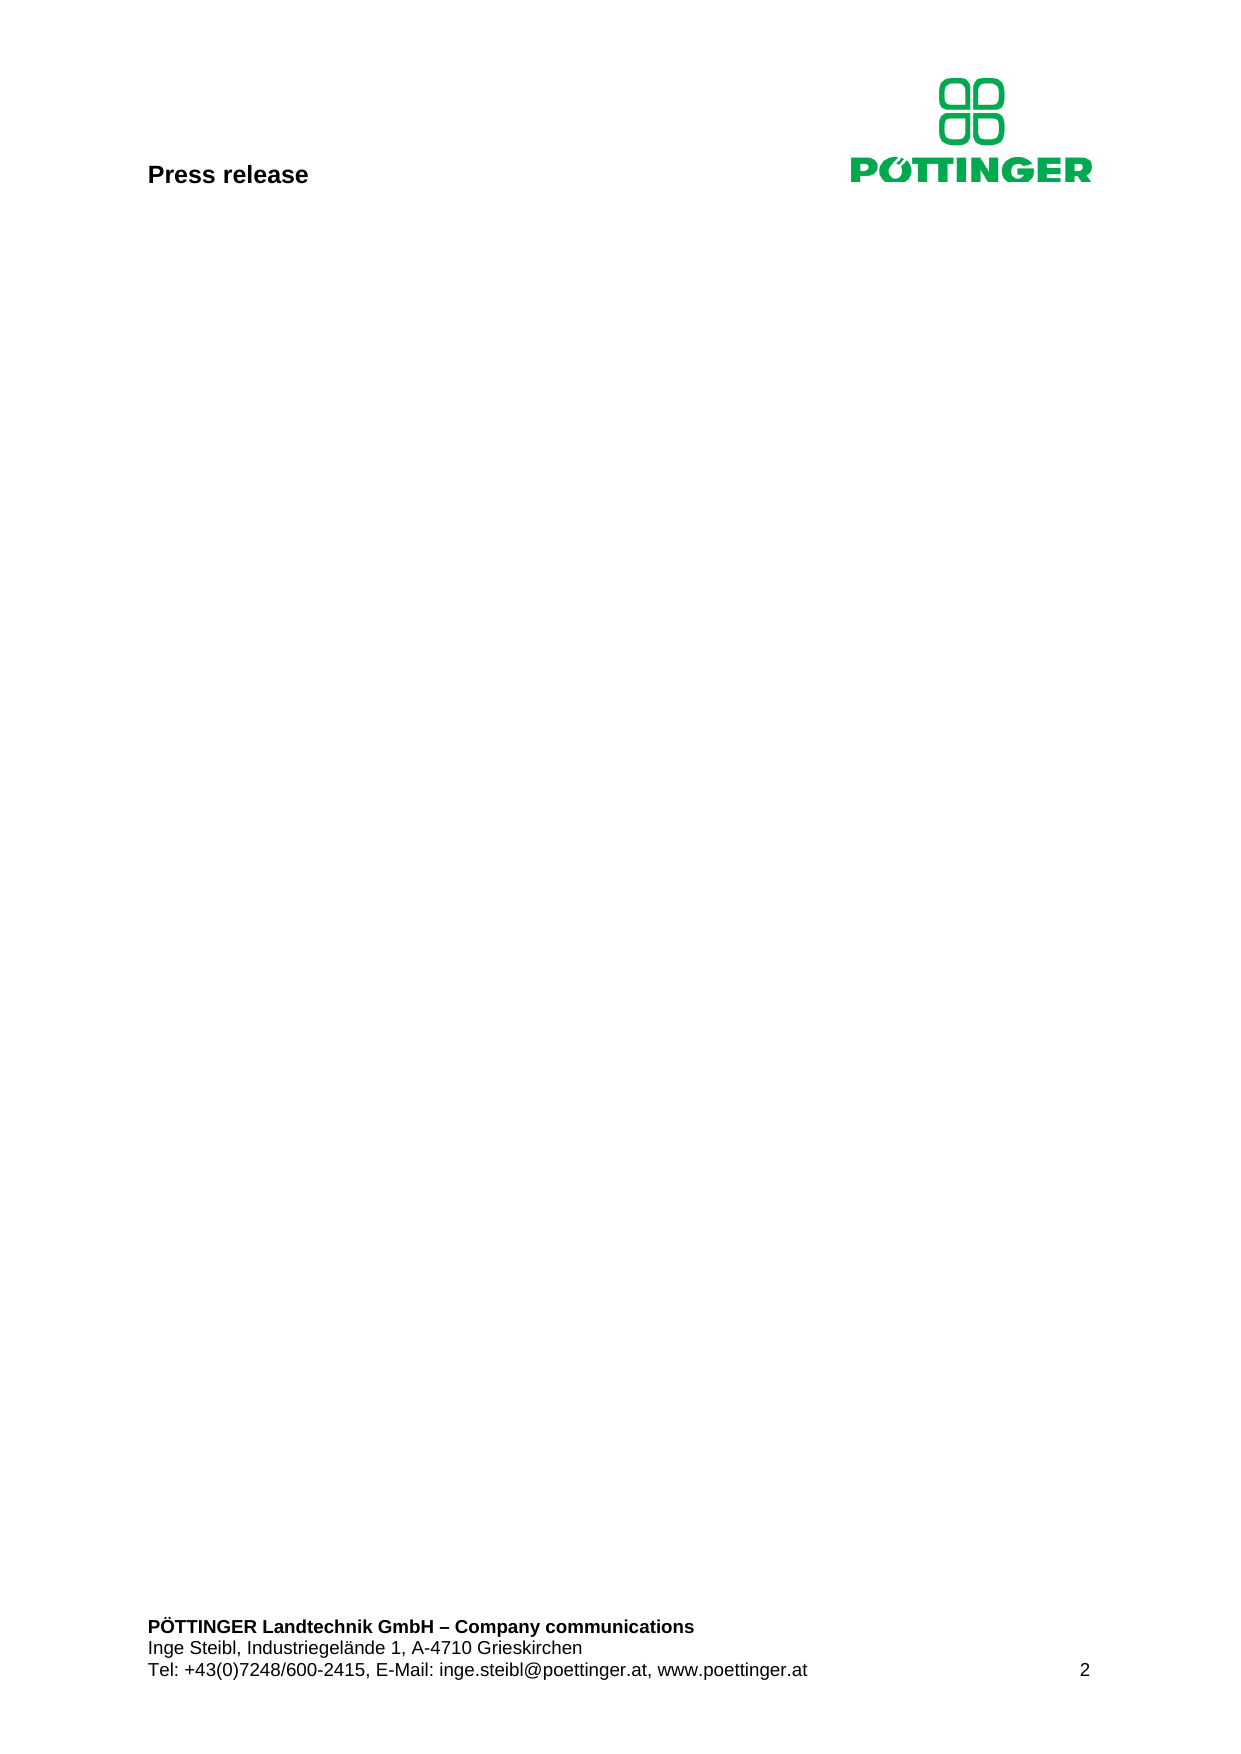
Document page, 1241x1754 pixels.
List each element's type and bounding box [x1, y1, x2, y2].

picture [850, 78, 1093, 181]
